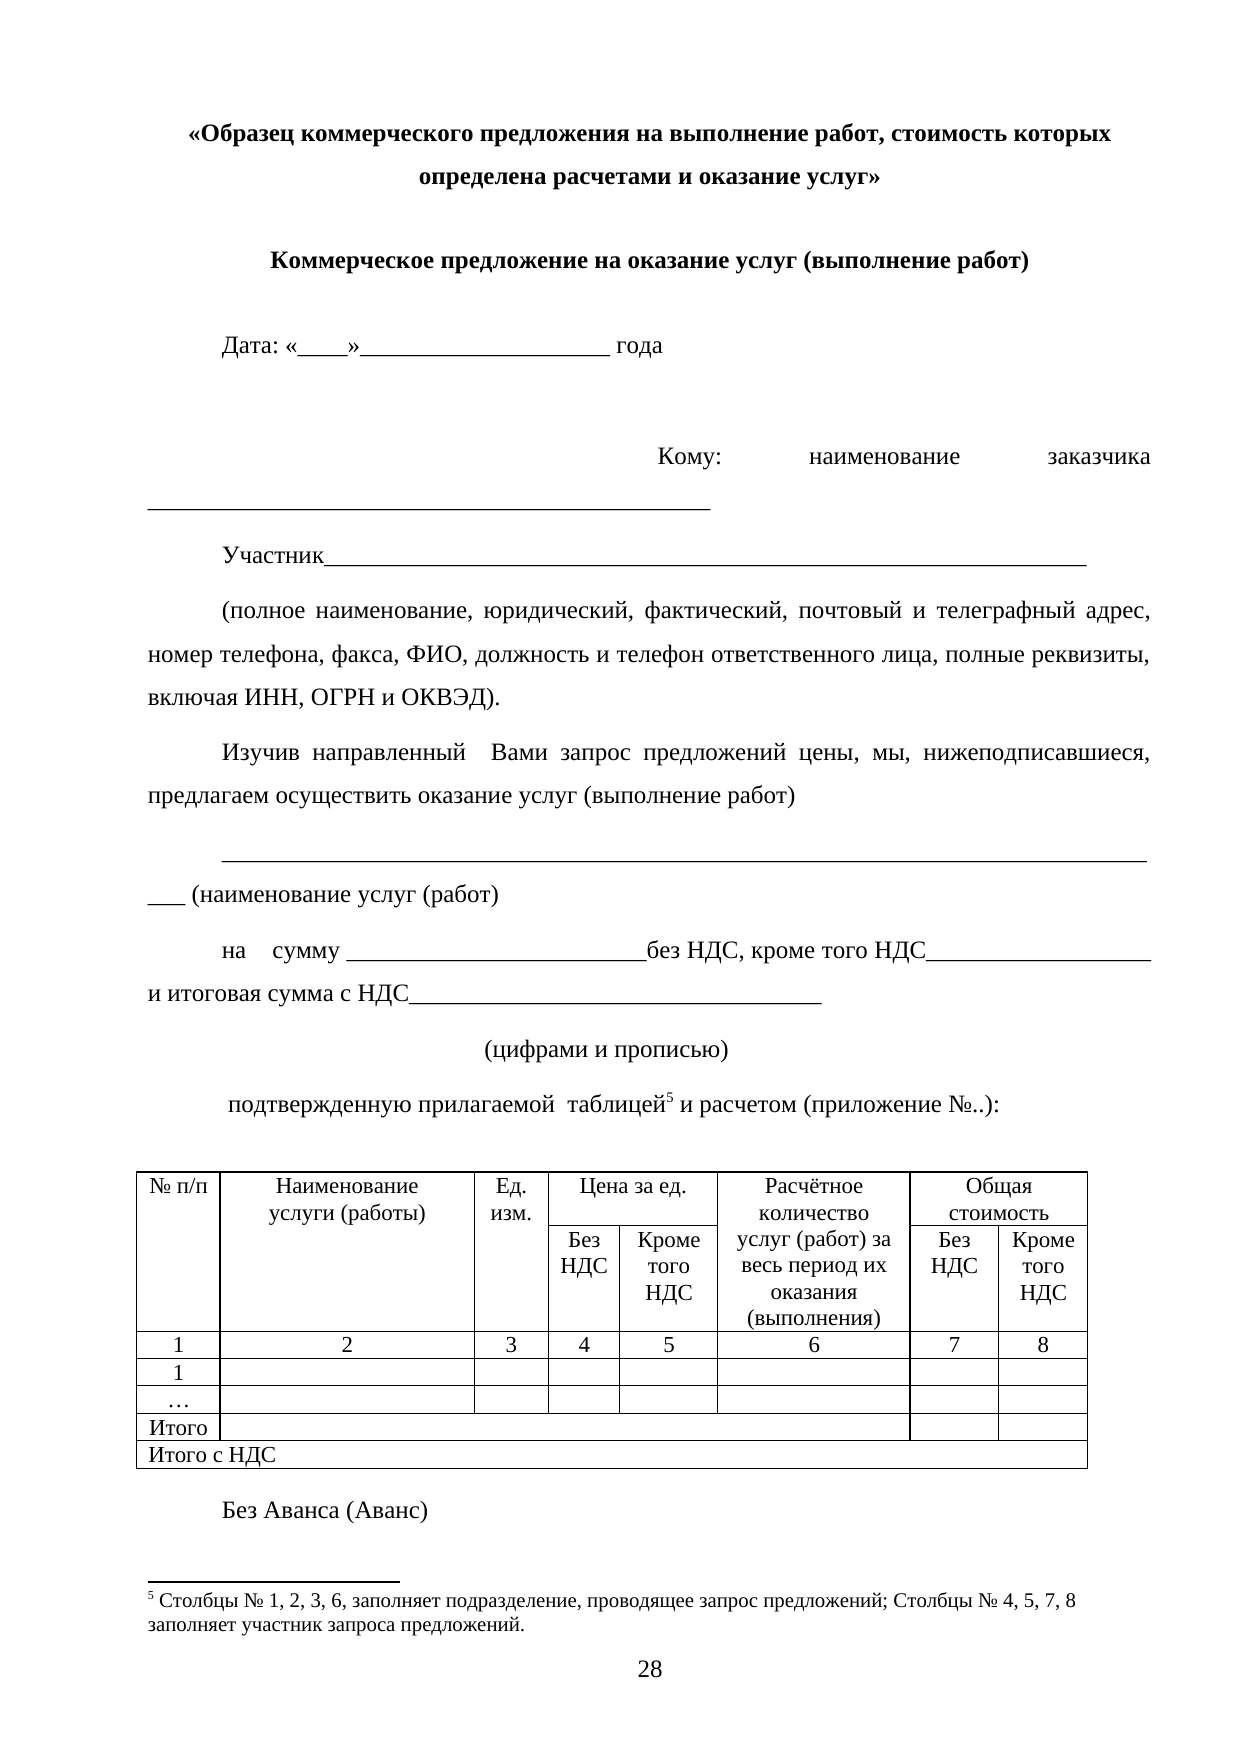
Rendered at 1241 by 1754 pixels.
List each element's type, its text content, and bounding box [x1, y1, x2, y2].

text на сумму ________________________без НДС, кроме того НДС__________________ и итоговая сумма с НДС_________________________________ [148, 935, 1152, 1007]
table_cell [718, 1386, 909, 1413]
table_cell [911, 1359, 998, 1385]
text _____________________________________________________________________________ (наименование услуг (работ) [148, 836, 1152, 908]
table_cell [911, 1386, 998, 1413]
table_cell [999, 1359, 1087, 1385]
table_cell 1 [137, 1332, 219, 1358]
table_cell [475, 1359, 548, 1385]
table_header Общая стоимость [911, 1173, 1087, 1225]
text Изучив направленный Вами запрос предложений цены, мы, нижеподписавшиеся, предлагаем осуществить оказание услуг (выполнение работ) [148, 737, 1152, 809]
table_cell 2 [221, 1332, 474, 1358]
text (полное наименование, юридический, фактический, почтовый и телеграфный адрес, номер телефона, факса, ФИО, должность и телефон ответственного лица, полные реквизиты, включая ИНН, ОГРН и ОКВЭД). [148, 596, 1152, 711]
table_cell Итого с НДС [137, 1441, 1087, 1467]
table_cell 8 [999, 1332, 1087, 1358]
table_cell [999, 1414, 1087, 1440]
table_cell 3 [475, 1332, 548, 1358]
table_cell [475, 1386, 548, 1413]
table_cell [620, 1386, 717, 1413]
text (цифрами и прописью) [148, 1034, 1152, 1062]
table_header Ед. изм. [475, 1173, 548, 1331]
text Кому: наименование заказчика _____________________________________________ [148, 441, 1152, 513]
table_cell [221, 1359, 474, 1385]
table_cell 6 [718, 1332, 909, 1358]
table_cell Кроме того НДС [620, 1226, 717, 1331]
table_header Наименование услуги (работы) [221, 1173, 474, 1331]
table_cell Кроме того НДС [999, 1226, 1087, 1331]
table_header № п/п [137, 1173, 219, 1331]
text Участник_____________________________________________________________ [148, 540, 1152, 569]
table_cell [620, 1359, 717, 1385]
table_cell 1 [137, 1359, 219, 1385]
table_header Цена за ед. [549, 1173, 717, 1225]
table_cell … [137, 1386, 219, 1413]
table_cell [718, 1359, 909, 1385]
table_cell [549, 1386, 619, 1413]
table_header Расчётное количество услуг (работ) за весь период их оказания (выполнения) [718, 1173, 909, 1331]
table_cell [549, 1359, 619, 1385]
table_cell [999, 1386, 1087, 1413]
text Дата: «____»____________________ года [148, 330, 1152, 359]
table_cell Итого [137, 1414, 219, 1440]
table_cell [911, 1414, 998, 1440]
table_cell 5 [620, 1332, 717, 1358]
text Коммерческое предложение на оказание услуг (выполнение работ) [148, 246, 1152, 274]
table_cell [221, 1386, 474, 1413]
text «Образец коммерческого предложения на выполнение работ, стоимость которых определена расчетами и оказание услуг» [148, 118, 1152, 190]
text подтвержденную прилагаемой таблицей и расчетом (приложение №..): [148, 1089, 1152, 1118]
table_cell Без НДС [911, 1226, 998, 1331]
table_cell 4 [549, 1332, 619, 1358]
text Без Аванса (Аванс) [148, 1495, 1152, 1524]
table_cell [221, 1414, 909, 1440]
table_cell 7 [911, 1332, 998, 1358]
table_cell Без НДС [549, 1226, 619, 1331]
